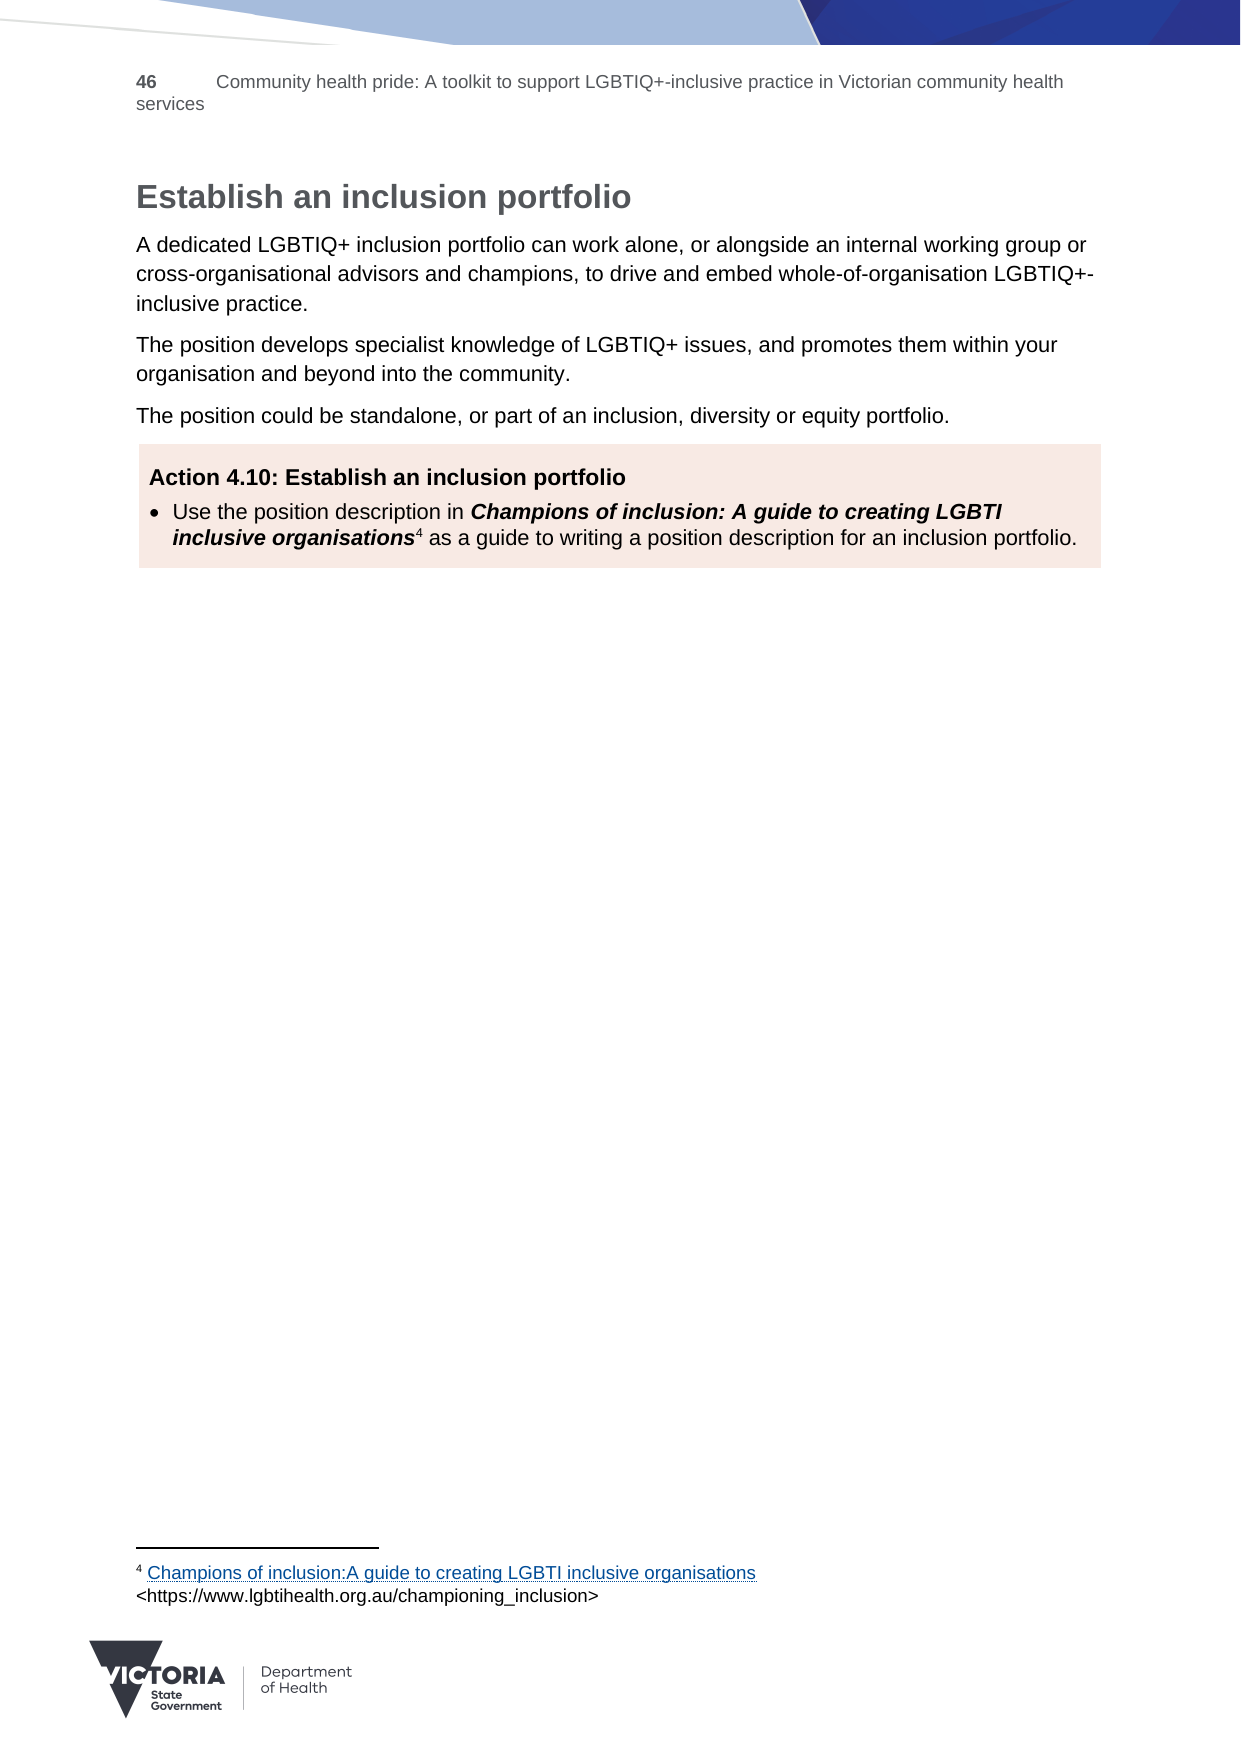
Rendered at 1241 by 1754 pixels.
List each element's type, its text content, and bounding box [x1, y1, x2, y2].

table_header Action 4.10: Establish an inclusion portfolio Use the position description in Champions of inclusion: A guide to creating LGBTI inclusive organisations as a guide to writing a position description for an inclusion portfolio. [139, 444, 1101, 568]
text The position could be standalone, or part of an inclusion, diversity or equity portfolio. [136, 399, 1104, 428]
text A dedicated LGBTIQ+ inclusion portfolio can work alone, or alongside an internal working group or cross-organisational advisors and champions, to drive and embed whole-of-organisation LGBTIQ+-inclusive practice. [136, 228, 1104, 316]
picture [0, 1595, 1241, 1754]
subtitle Establish an inclusion portfolio [136, 177, 1104, 216]
text The position develops specialist knowledge of LGBTIQ+ issues, and promotes them within your organisation and beyond into the community. [136, 328, 1104, 386]
picture [0, 0, 1241, 45]
